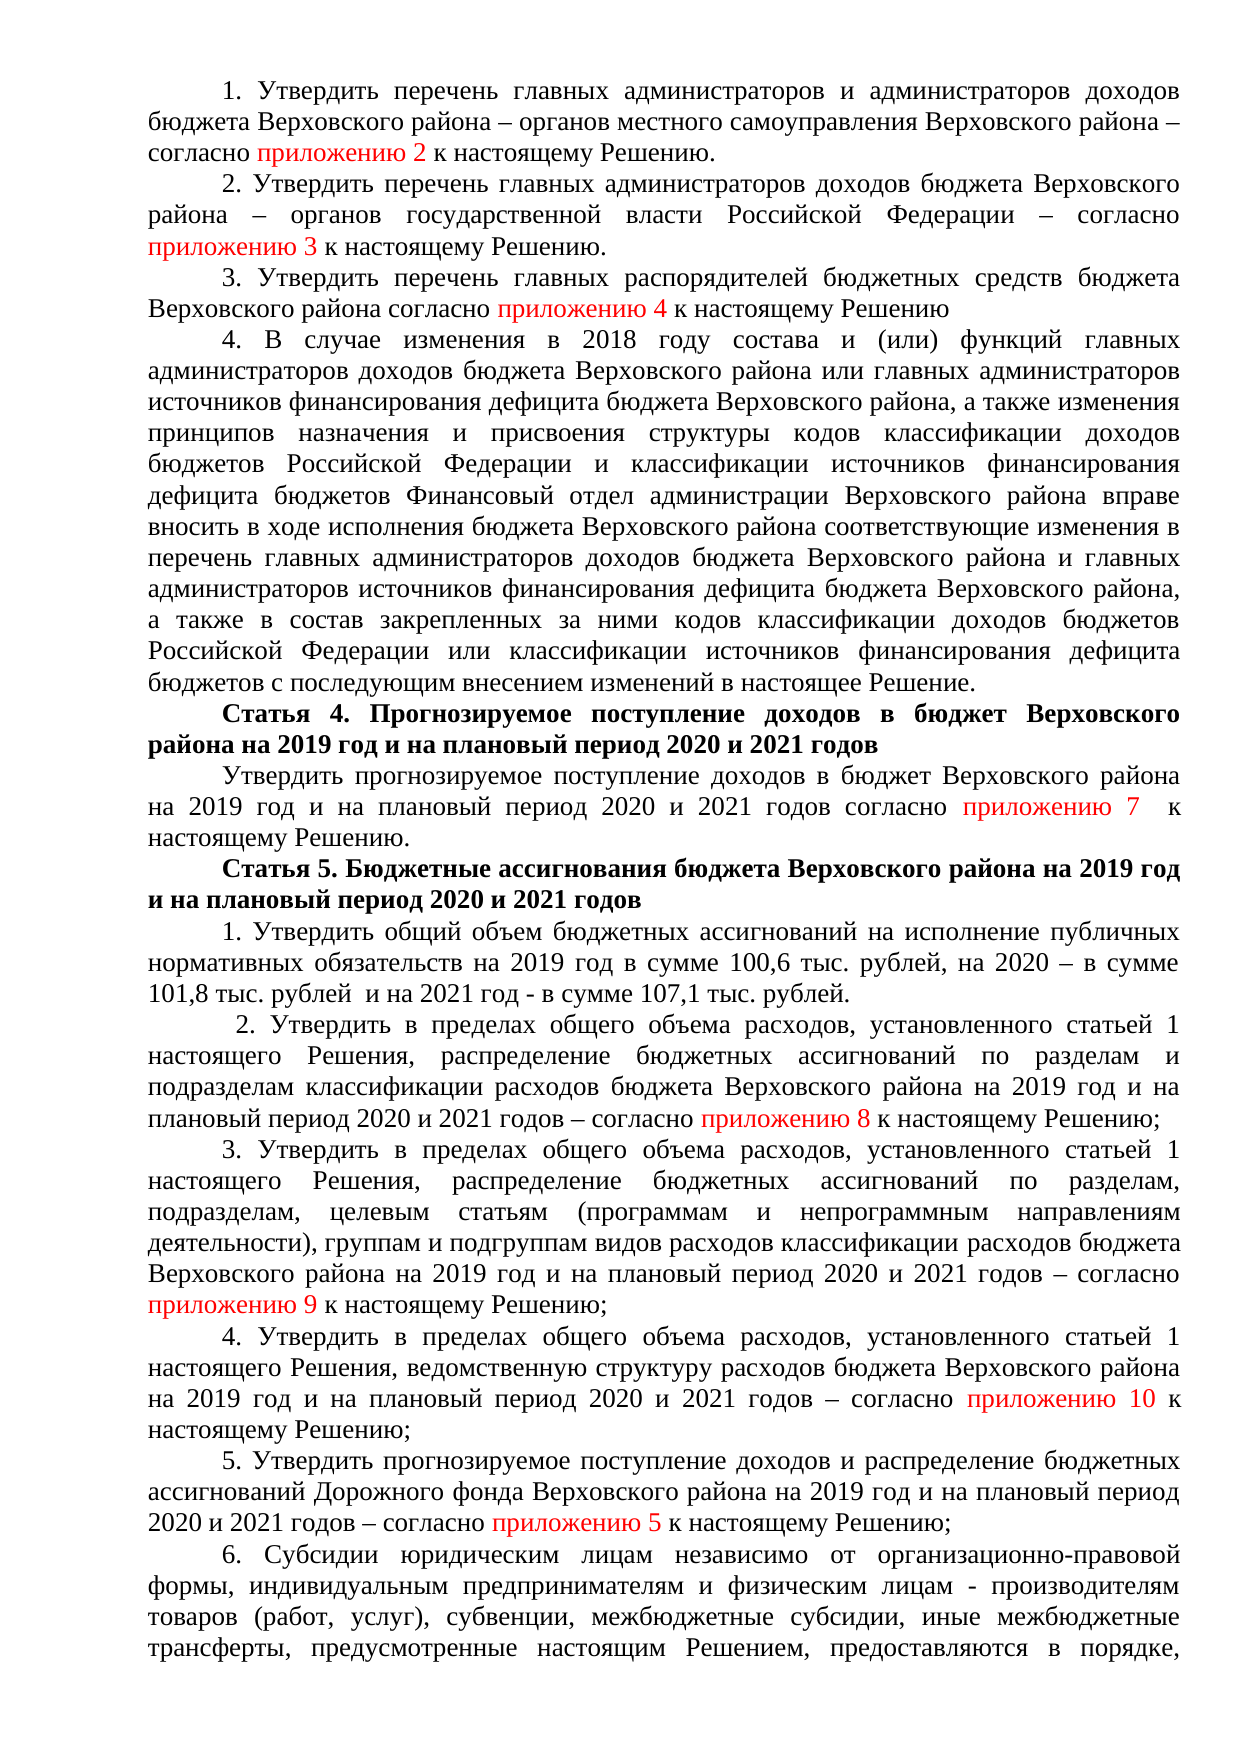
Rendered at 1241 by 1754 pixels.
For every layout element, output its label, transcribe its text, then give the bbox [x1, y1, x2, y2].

text 4. В случае изменения в 2018 году состава и (или) функций главных администраторов доходов бюджета Верховского района или главных администраторов источников финансирования дефицита бюджета Верховского района, а также изменения принципов назначения и присвоения структуры кодов классификации доходов бюджетов Российской Федерации и классификации источников финансирования дефицита бюджетов Финансовый отдел администрации Верховского района вправе вносить в ходе исполнения бюджета Верховского района соответствующие изменения в перечень главных администраторов доходов бюджета Верховского района и главных администраторов источников финансирования дефицита бюджета Верховского района, а также в состав закрепленных за ними кодов классификации доходов бюджетов Российской Федерации или классификации источников финансирования дефицита бюджетов с последующим внесением изменений в настоящее Решение. [148, 323, 1181, 697]
text 2. Утвердить в пределах общего объема расходов, установленного статьей 1 настоящего Решения, распределение бюджетных ассигнований по разделам и подразделам классификации расходов бюджета Верховского района на 2019 год и на плановый период 2020 и 2021 годов – согласно приложению 8 к настоящему Решению; [148, 1008, 1181, 1133]
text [148, 1538, 1181, 1662]
text 1. Утвердить общий объем бюджетных ассигнований на исполнение публичных нормативных обязательств на 2019 год в сумме 100,6 тыс. рублей, на 2020 – в сумме 101,8 тыс. рублей и на 2021 год - в сумме 107,1 тыс. рублей. [148, 915, 1181, 1008]
text 3. Утвердить перечень главных распорядителей бюджетных средств бюджета Верховского района согласно приложению 4 к настоящему Решению [148, 261, 1181, 323]
text Утвердить прогнозируемое поступление доходов в бюджет Верховского района на 2019 год и на плановый период 2020 и 2021 годов согласно приложению 7 к настоящему Решению. [148, 759, 1181, 852]
text 5. Утвердить прогнозируемое поступление доходов и распределение бюджетных ассигнований Дорожного фонда Верховского района на 2019 год и на плановый период 2020 и 2021 годов – согласно приложению 5 к настоящему Решению; [148, 1444, 1181, 1538]
text 3. Утвердить в пределах общего объема расходов, установленного статьей 1 настоящего Решения, распределение бюджетных ассигнований по разделам, подразделам, целевым статьям (программам и непрограммным направлениям деятельности), группам и подгруппам видов расходов классификации расходов бюджета Верховского района на 2019 год и на плановый период 2020 и 2021 годов – согласно приложению 9 к настоящему Решению; [148, 1133, 1181, 1320]
text Статья 5. Бюджетные ассигнования бюджета Верховского района на 2019 год и на плановый период 2020 и 2021 годов [148, 852, 1181, 915]
text 4. Утвердить в пределах общего объема расходов, установленного статьей 1 настоящего Решения, ведомственную структуру расходов бюджета Верховского района на 2019 год и на плановый период 2020 и 2021 годов – согласно приложению 10 к настоящему Решению; [148, 1320, 1181, 1444]
text 1. Утвердить перечень главных администраторов и администраторов доходов бюджета Верховского района – органов местного самоуправления Верховского района – согласно приложению 2 к настоящему Решению. [148, 74, 1181, 167]
text 2. Утвердить перечень главных администраторов доходов бюджета Верховского района – органов государственной власти Российской Федерации – согласно приложению 3 к настоящему Решению. [148, 167, 1181, 261]
text Статья 4. Прогнозируемое поступление доходов в бюджет Верховского района на 2019 год и на плановый период 2020 и 2021 годов [148, 697, 1181, 759]
